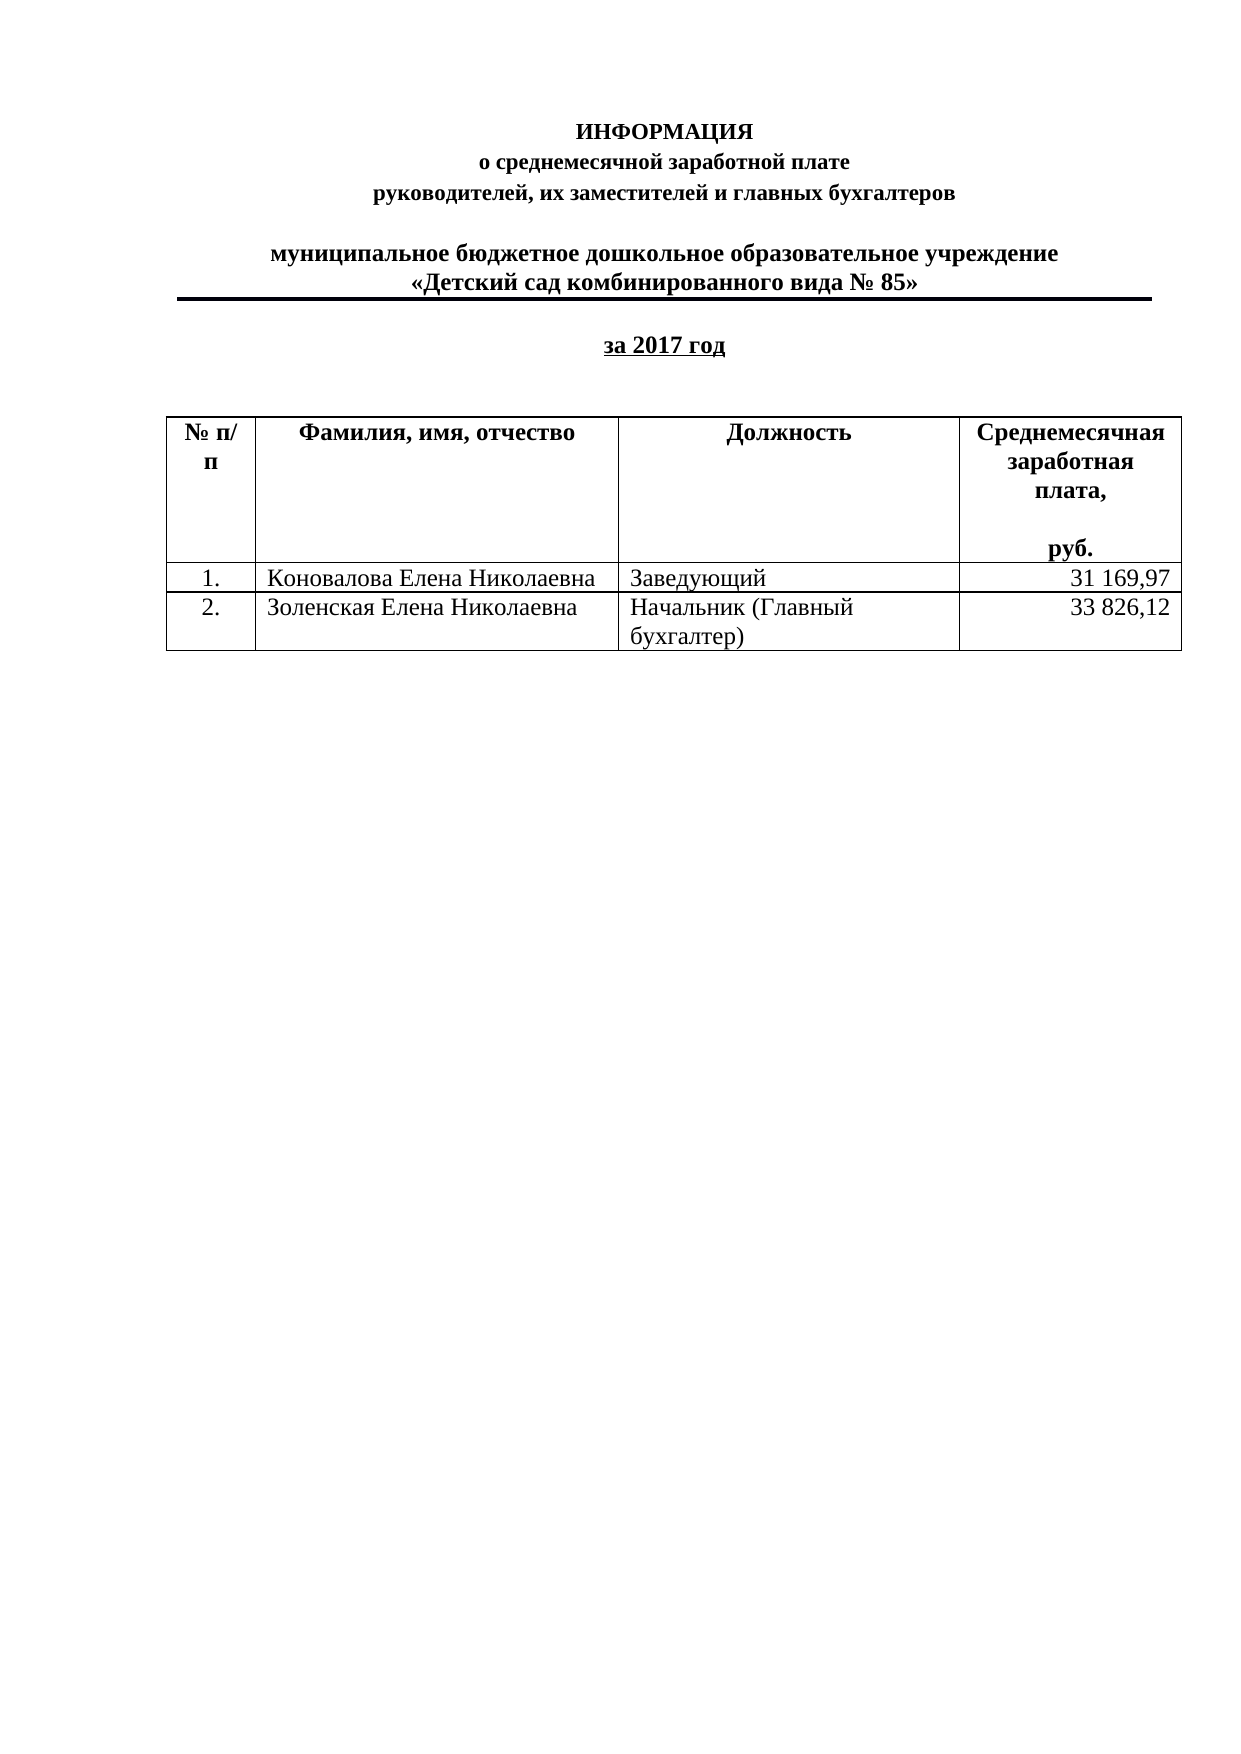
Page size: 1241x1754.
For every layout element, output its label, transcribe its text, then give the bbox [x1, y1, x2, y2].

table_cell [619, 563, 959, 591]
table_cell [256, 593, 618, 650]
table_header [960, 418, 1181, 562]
text о среднемесячной заработной плате [177, 148, 1152, 175]
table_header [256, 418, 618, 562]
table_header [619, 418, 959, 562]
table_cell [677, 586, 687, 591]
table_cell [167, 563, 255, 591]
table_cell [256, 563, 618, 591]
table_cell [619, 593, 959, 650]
text муниципальное бюджетное дошкольное образовательное учреждение «Детский сад комбинированного вида № 85» [177, 238, 1152, 297]
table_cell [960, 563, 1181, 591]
text за 2017 год [177, 330, 1152, 358]
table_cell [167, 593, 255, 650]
text ИНФОРМАЦИЯ [177, 118, 1152, 144]
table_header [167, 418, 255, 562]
text руководителей, их заместителей и главных бухгалтеров [177, 178, 1152, 205]
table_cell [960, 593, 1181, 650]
